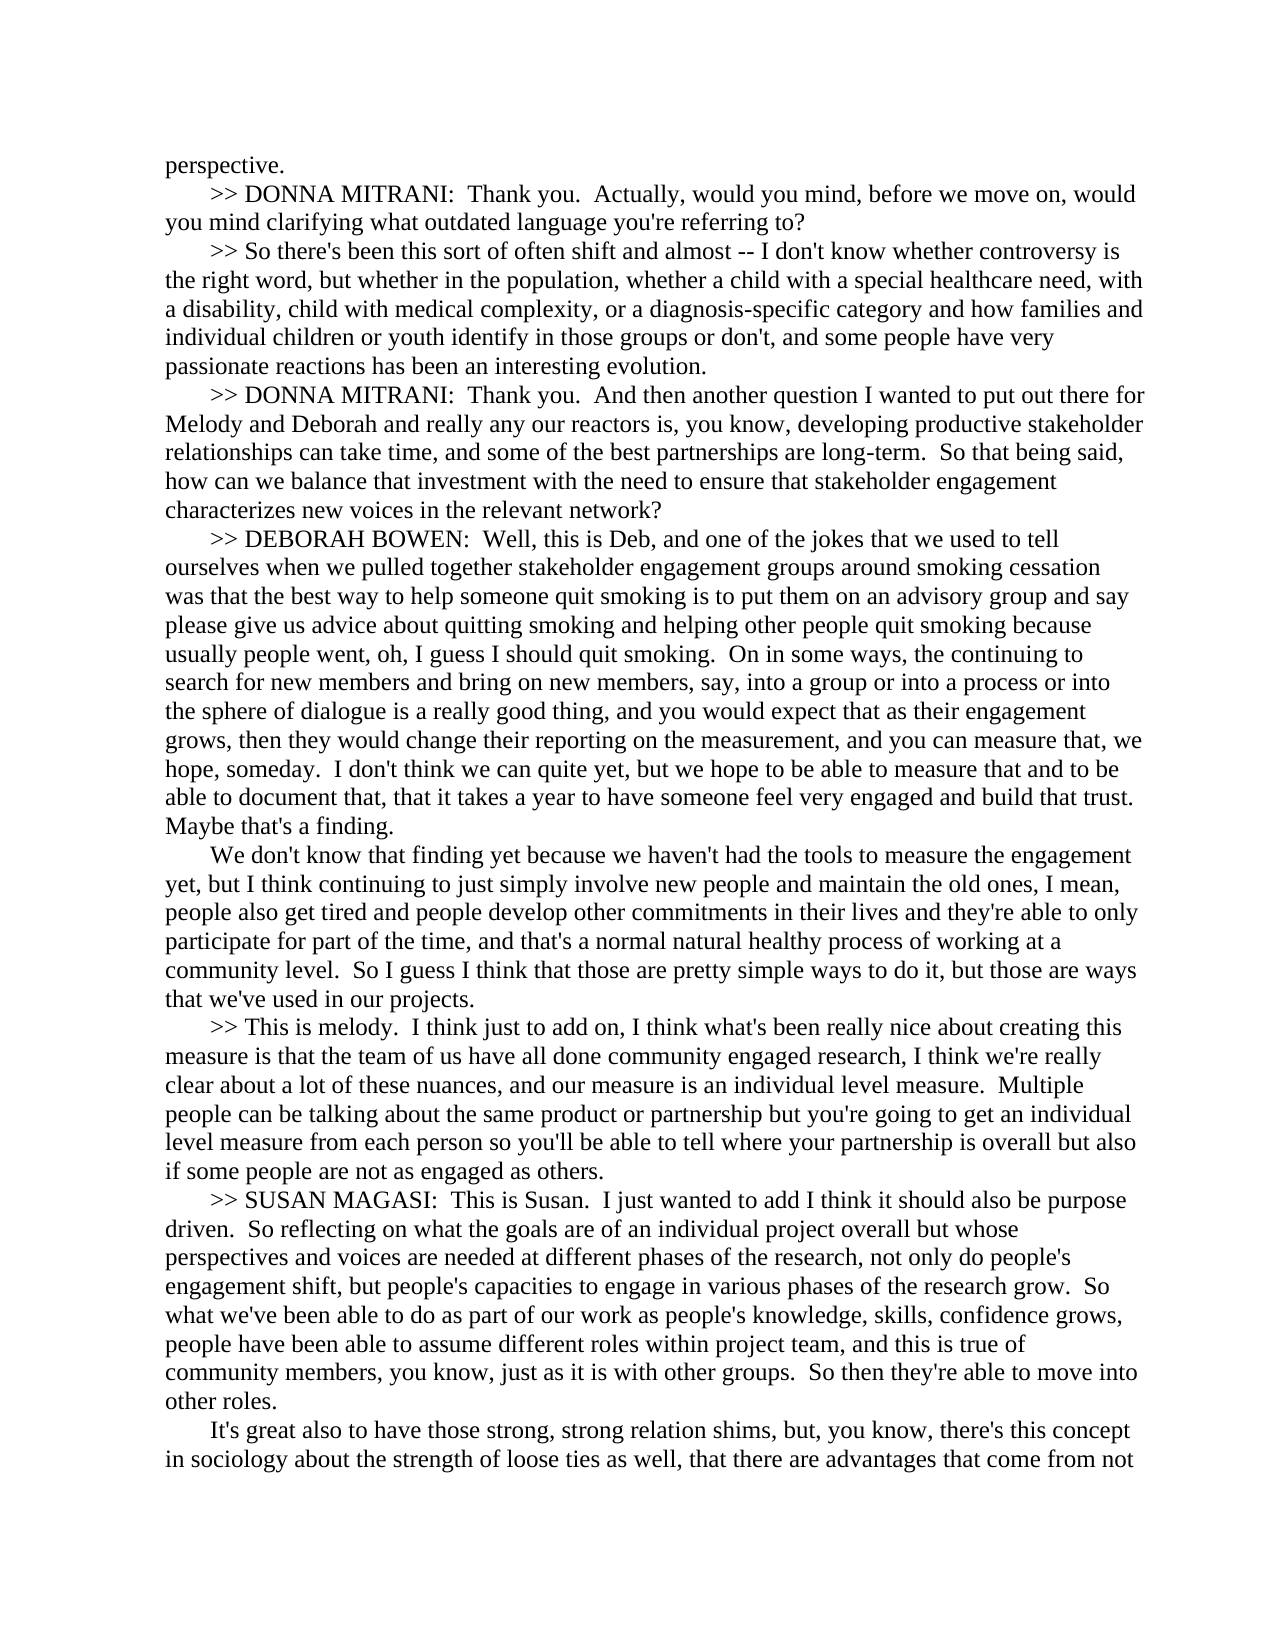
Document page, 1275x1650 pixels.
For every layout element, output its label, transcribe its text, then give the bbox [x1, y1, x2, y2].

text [165, 1415, 1146, 1472]
text >> SUSAN MAGASI: This is Susan. I just wanted to add I think it should also be purpose driven. So reflecting on what the goals are of an individual project overall but whose perspectives and voices are needed at different phases of the research, not only do people's engagement shift, but people's capacities to engage in various phases of the research grow. So what we've been able to do as part of our work as people's knowledge, skills, confidence grows, people have been able to assume different roles within project team, and this is true of community members, you know, just as it is with other groups. So then they're able to move into other roles. [165, 1185, 1146, 1415]
text >> DEBORAH BOWEN: Well, this is Deb, and one of the jokes that we used to tell ourselves when we pulled together stakeholder engagement groups around smoking cessation was that the best way to help someone quit smoking is to put them on an advisory group and say please give us advice about quitting smoking and helping other people quit smoking because usually people went, oh, I guess I should quit smoking. On in some ways, the continuing to search for new members and bring on new members, say, into a group or into a process or into the sphere of dialogue is a really good thing, and you would expect that as their engagement grows, then they would change their reporting on the measurement, and you can measure that, we hope, someday. I don't think we can quite yet, but we hope to be able to measure that and to be able to document that, that it takes a year to have someone feel very engaged and build that trust. Maybe that's a finding. [165, 524, 1146, 840]
text >> So there's been this sort of often shift and almost -- I don't know whether controversy is the right word, but whether in the population, whether a child with a special healthcare need, with a disability, child with medical complexity, or a diagnosis-specific category and how families and individual children or youth identify in those groups or don't, and some people have very passionate reactions has been an interesting evolution. [165, 236, 1146, 380]
text We don't know that finding yet because we haven't had the tools to measure the engagement yet, but I think continuing to just simply involve new people and maintain the old ones, I mean, people also get tired and people develop other commitments in their lives and they're able to only participate for part of the time, and that's a normal natural healthy process of working at a community level. So I guess I think that those are pretty simple ways to do it, but those are ways that we've used in our projects. [165, 840, 1146, 1012]
text >> This is melody. I think just to add on, I think what's been really nice about creating this measure is that the team of us have all done community engaged research, I think we're really clear about a lot of these nuances, and our measure is an individual level measure. Multiple people can be talking about the same product or partnership but you're going to get an individual level measure from each person so you'll be able to tell where your partnership is overall but also if some people are not as engaged as others. [165, 1012, 1146, 1185]
text >> DONNA MITRANI: Thank you. Actually, would you mind, before we move on, would you mind clarifying what outdated language you're referring to? [165, 179, 1146, 236]
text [165, 150, 1146, 179]
text >> DONNA MITRANI: Thank you. And then another question I wanted to put out there for Melody and Deborah and really any our reactors is, you know, developing productive stakeholder relationships can take time, and some of the best partnerships are long-term. So that being said, how can we balance that investment with the need to ensure that stakeholder engagement characterizes new voices in the relevant network? [165, 380, 1146, 524]
